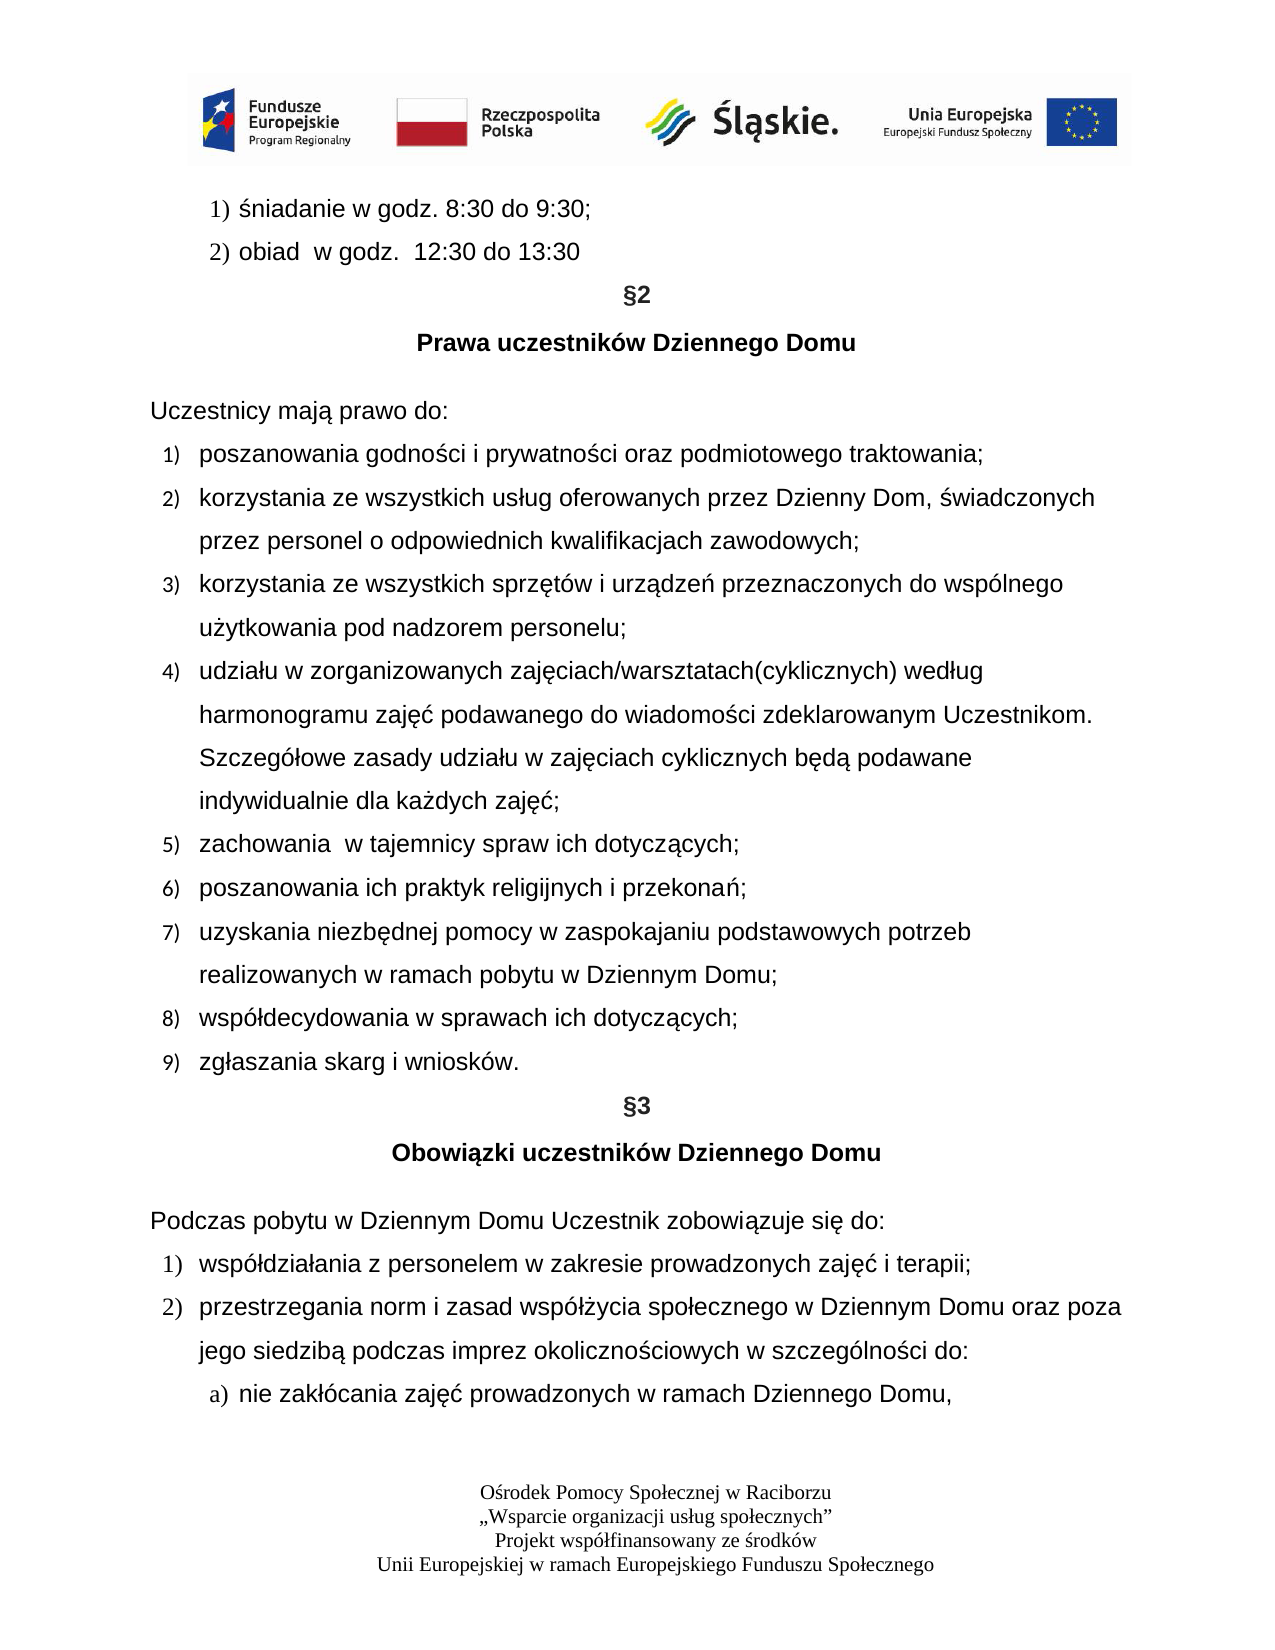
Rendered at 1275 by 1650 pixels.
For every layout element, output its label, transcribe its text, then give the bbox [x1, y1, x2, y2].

text Uczestnicy mają prawo do: [150, 396, 1124, 424]
text Obowiązki uczestników Dziennego Domu [150, 1138, 1123, 1167]
list przestrzegania norm i zasad współżycia społecznego w Dziennym Domu oraz poza jego siedzibą podczas imprez okolicznościowych w szczególności do: [162, 1292, 1124, 1364]
list śniadanie w godz. 8:30 do 9:30; [209, 194, 1124, 223]
list uzyskania niezbędnej pomocy w zaspokajaniu podstawowych potrzeb realizowanych w ramach pobytu w Dziennym Domu; [162, 916, 1124, 989]
text Prawa uczestników Dziennego Domu [150, 328, 1123, 356]
list poszanowania godności i prywatności oraz podmiotowego traktowania; [162, 439, 1124, 468]
text Podczas pobytu w Dziennym Domu Uczestnik zobowiązuje się do: [150, 1206, 1124, 1235]
list współdecydowania w sprawach ich dotyczących; [162, 1003, 1124, 1032]
subtitle §3 [150, 1091, 1124, 1119]
list zachowania w tajemnicy spraw ich dotyczących; [162, 829, 1124, 858]
list nie zakłócania zajęć prowadzonych w ramach Dziennego Domu, [209, 1379, 1124, 1408]
list współdziałania z personelem w zakresie prowadzonych zajęć i terapii; [162, 1249, 1124, 1278]
list korzystania ze wszystkich usług oferowanych przez Dzienny Dom, świadczonych przez personel o odpowiednich kwalifikacjach zawodowych; [162, 483, 1124, 555]
list obiad w godz. 12:30 do 13:30 [209, 237, 1124, 266]
list poszanowania ich praktyk religijnych i przekonań; [162, 873, 1124, 902]
list udziału w zorganizowanych zajęciach/warsztatach(cyklicznych) według harmonogramu zajęć podawanego do wiadomości zdeklarowanym Uczestnikom. Szczegółowe zasady udziału w zajęciach cyklicznych będą podawane indywidualnie dla każdych zajęć; [162, 656, 1124, 814]
subtitle §2 [150, 280, 1124, 309]
list zgłaszania skarg i wniosków. [162, 1047, 1124, 1076]
list korzystania ze wszystkich sprzętów i urządzeń przeznaczonych do wspólnego użytkowania pod nadzorem personelu; [162, 569, 1124, 642]
